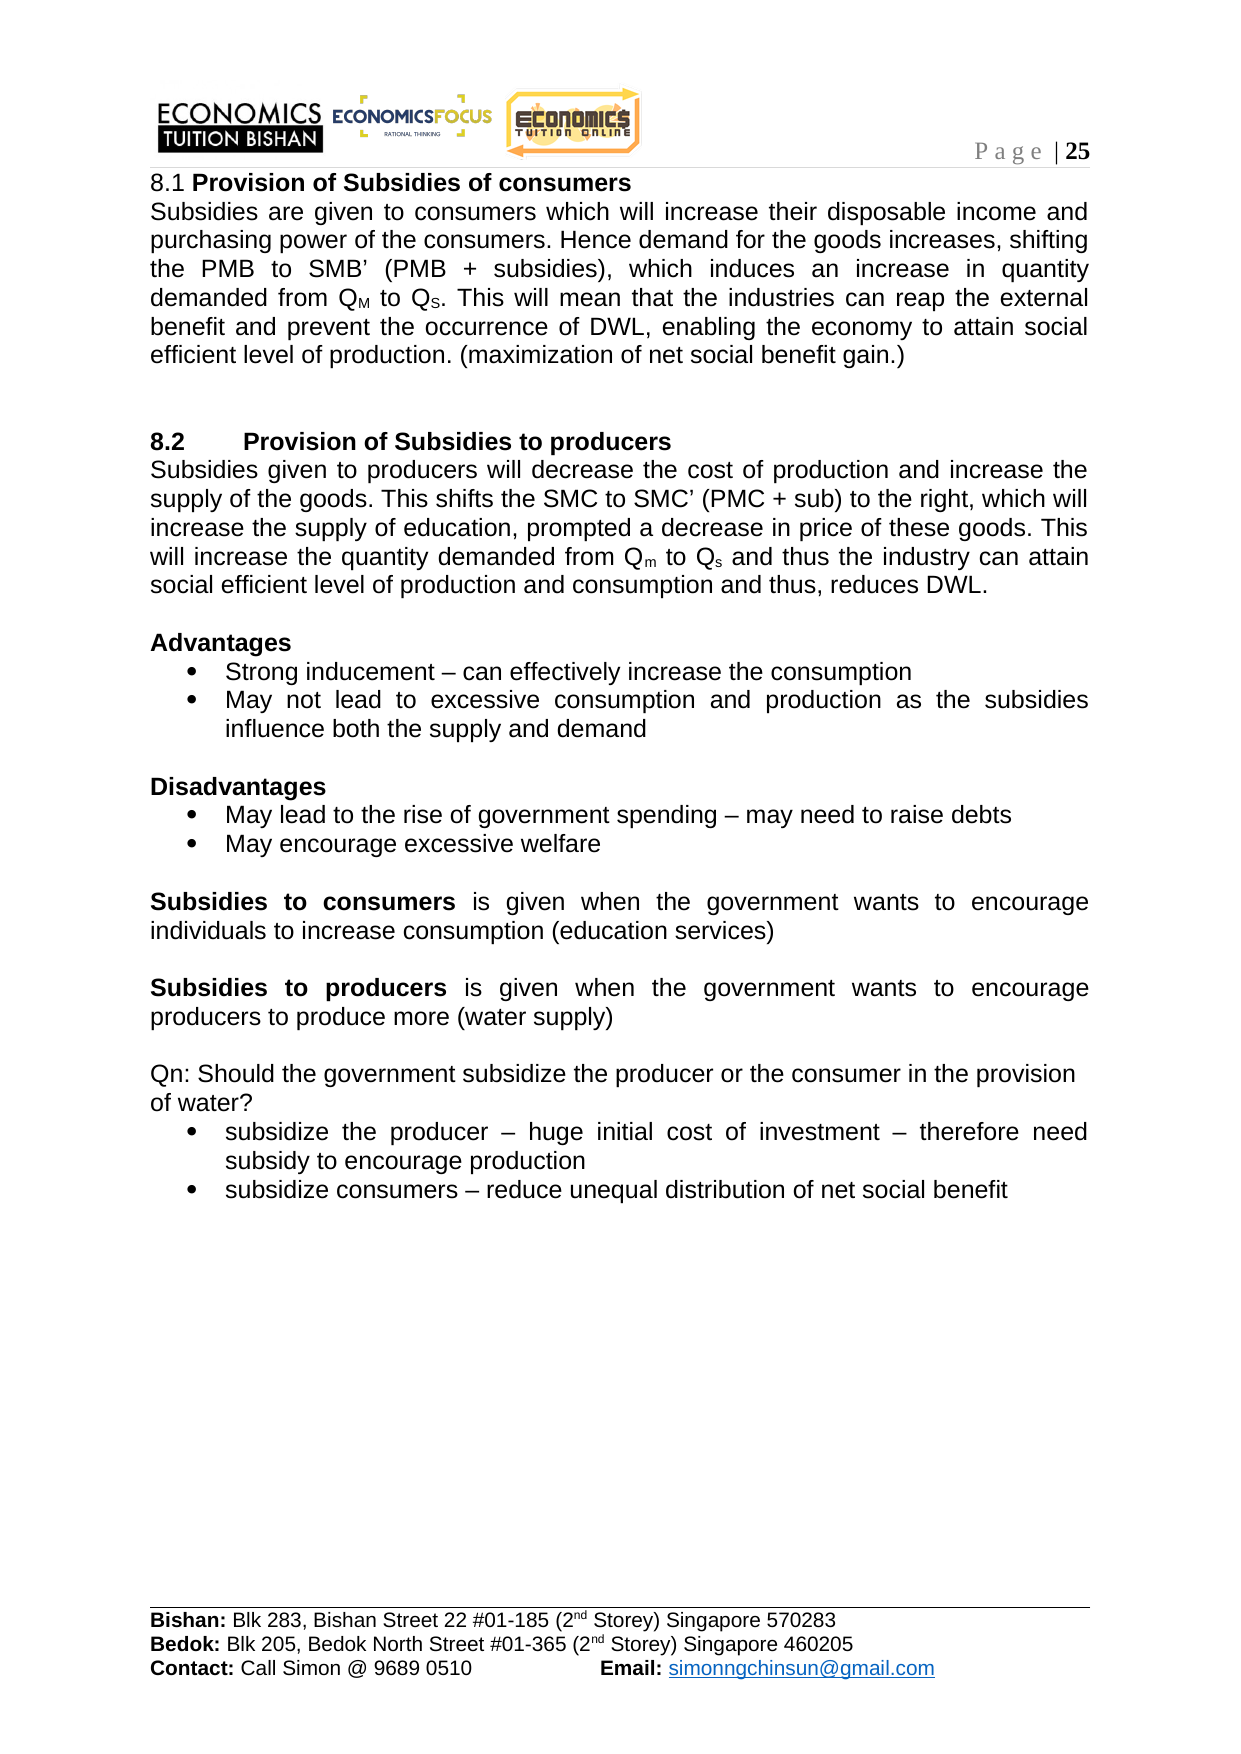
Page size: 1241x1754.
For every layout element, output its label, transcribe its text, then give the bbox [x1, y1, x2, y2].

subtitle Subsidies to consumers is given when the government wants to encourage individuals to increase consumption (education services) [150, 887, 1090, 944]
subtitle Subsidies to producers is given when the government wants to encourage producers to produce more (water supply) [150, 973, 1090, 1031]
subtitle Strong inducement – can effectively increase the consumption [187, 657, 1090, 685]
subtitle Subsidies are given to consumers which will increase their disposable income and purchasing power of the consumers. Hence demand for the goods increases, shifting the PMB to SMB’ (PMB + subsidies), which induces an increase in quantity demanded from QM to QS. This will mean that the industries can reap the external benefit and prevent the occurrence of DWL, enabling the economy to attain social efficient level of production. (maximization of net social benefit gain.) [150, 197, 1090, 369]
text Qn: Should the government subsidize the producer or the consumer in the provision of water? [150, 1059, 1090, 1117]
list subsidize the producer – huge initial cost of investment – therefore need subsidy to encourage production [187, 1117, 1090, 1174]
subtitle May encourage excessive welfare [187, 829, 1090, 858]
subtitle Advantages [150, 628, 1090, 657]
picture [505, 82, 642, 160]
subtitle Disadvantages [150, 772, 1090, 801]
picture [150, 73, 499, 160]
subtitle Subsidies given to producers will decrease the cost of production and increase the supply of the goods. This shifts the SMC to SMC’ (PMC + sub) to the right, which will increase the supply of education, prompted a decrease in price of these goods. This will increase the quantity demanded from Qm to Qs and thus the industry can attain social efficient level of production and consumption and thus, reduces DWL. [150, 455, 1090, 599]
subtitle May not lead to excessive consumption and production as the subsidies influence both the supply and demand [187, 685, 1090, 743]
list Provision of Subsidies to producers [150, 427, 1090, 455]
subtitle May lead to the rise of government spending – may need to raise debts [187, 801, 1090, 829]
list subsidize consumers – reduce unequal distribution of net social benefit [187, 1174, 1090, 1203]
text 8.1 Provision of Subsidies of consumers [150, 168, 1090, 197]
